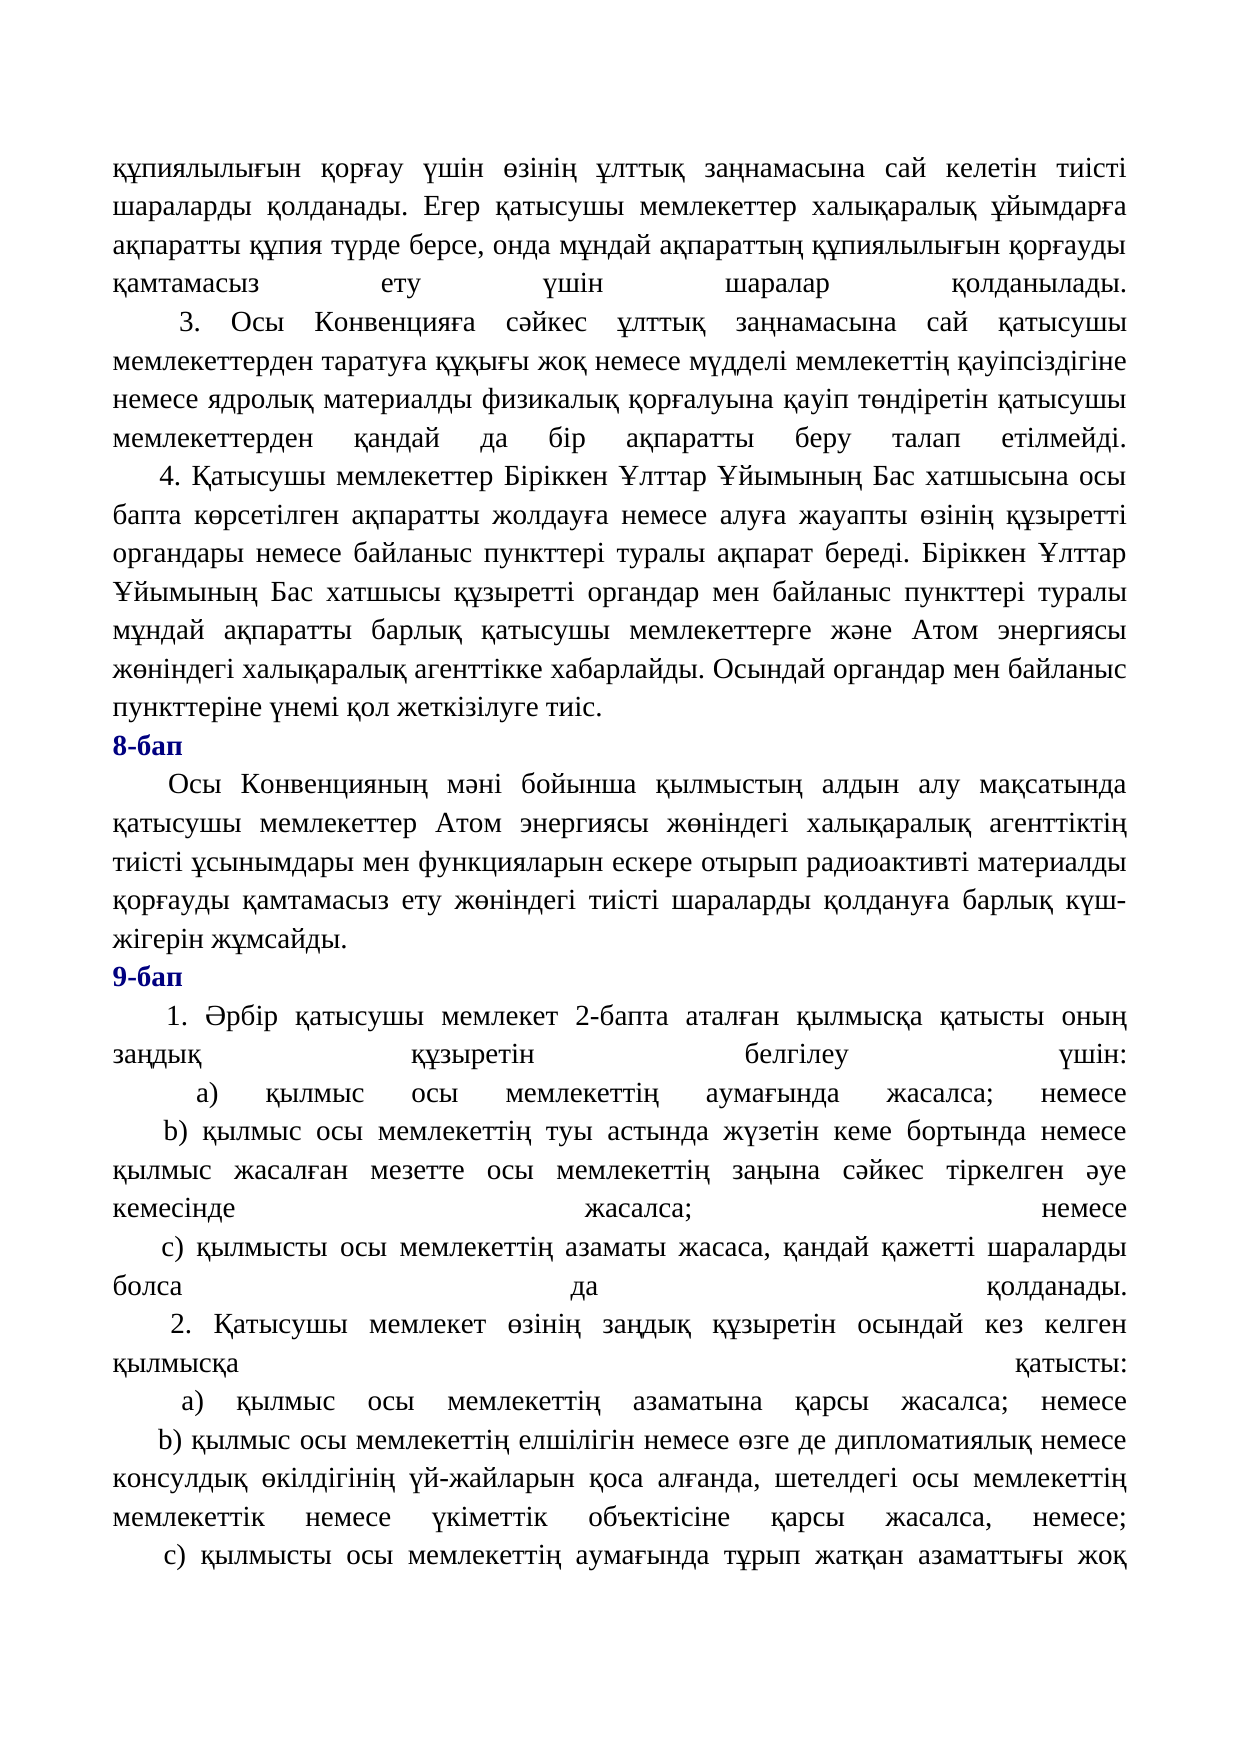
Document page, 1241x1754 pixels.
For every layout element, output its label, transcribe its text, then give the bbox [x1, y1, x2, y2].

text 8-бап [112, 728, 1128, 762]
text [112, 150, 1128, 723]
text Осы Конвенцияның мәні бойынша қылмыстың алдын алу мақсатында қатысушы мемлекеттер Атом энергиясы жөніндегі халықаралық агенттіктің тиісті ұсынымдары мен функцияларын ескере отырып радиоактивті материалды қорғауды қамтамасыз ету жөніндегі тиісті шараларды қолдануға барлық күш-жігерін жұмсайды. [112, 767, 1128, 954]
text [112, 998, 1128, 1571]
text 9-бап [112, 959, 1128, 993]
